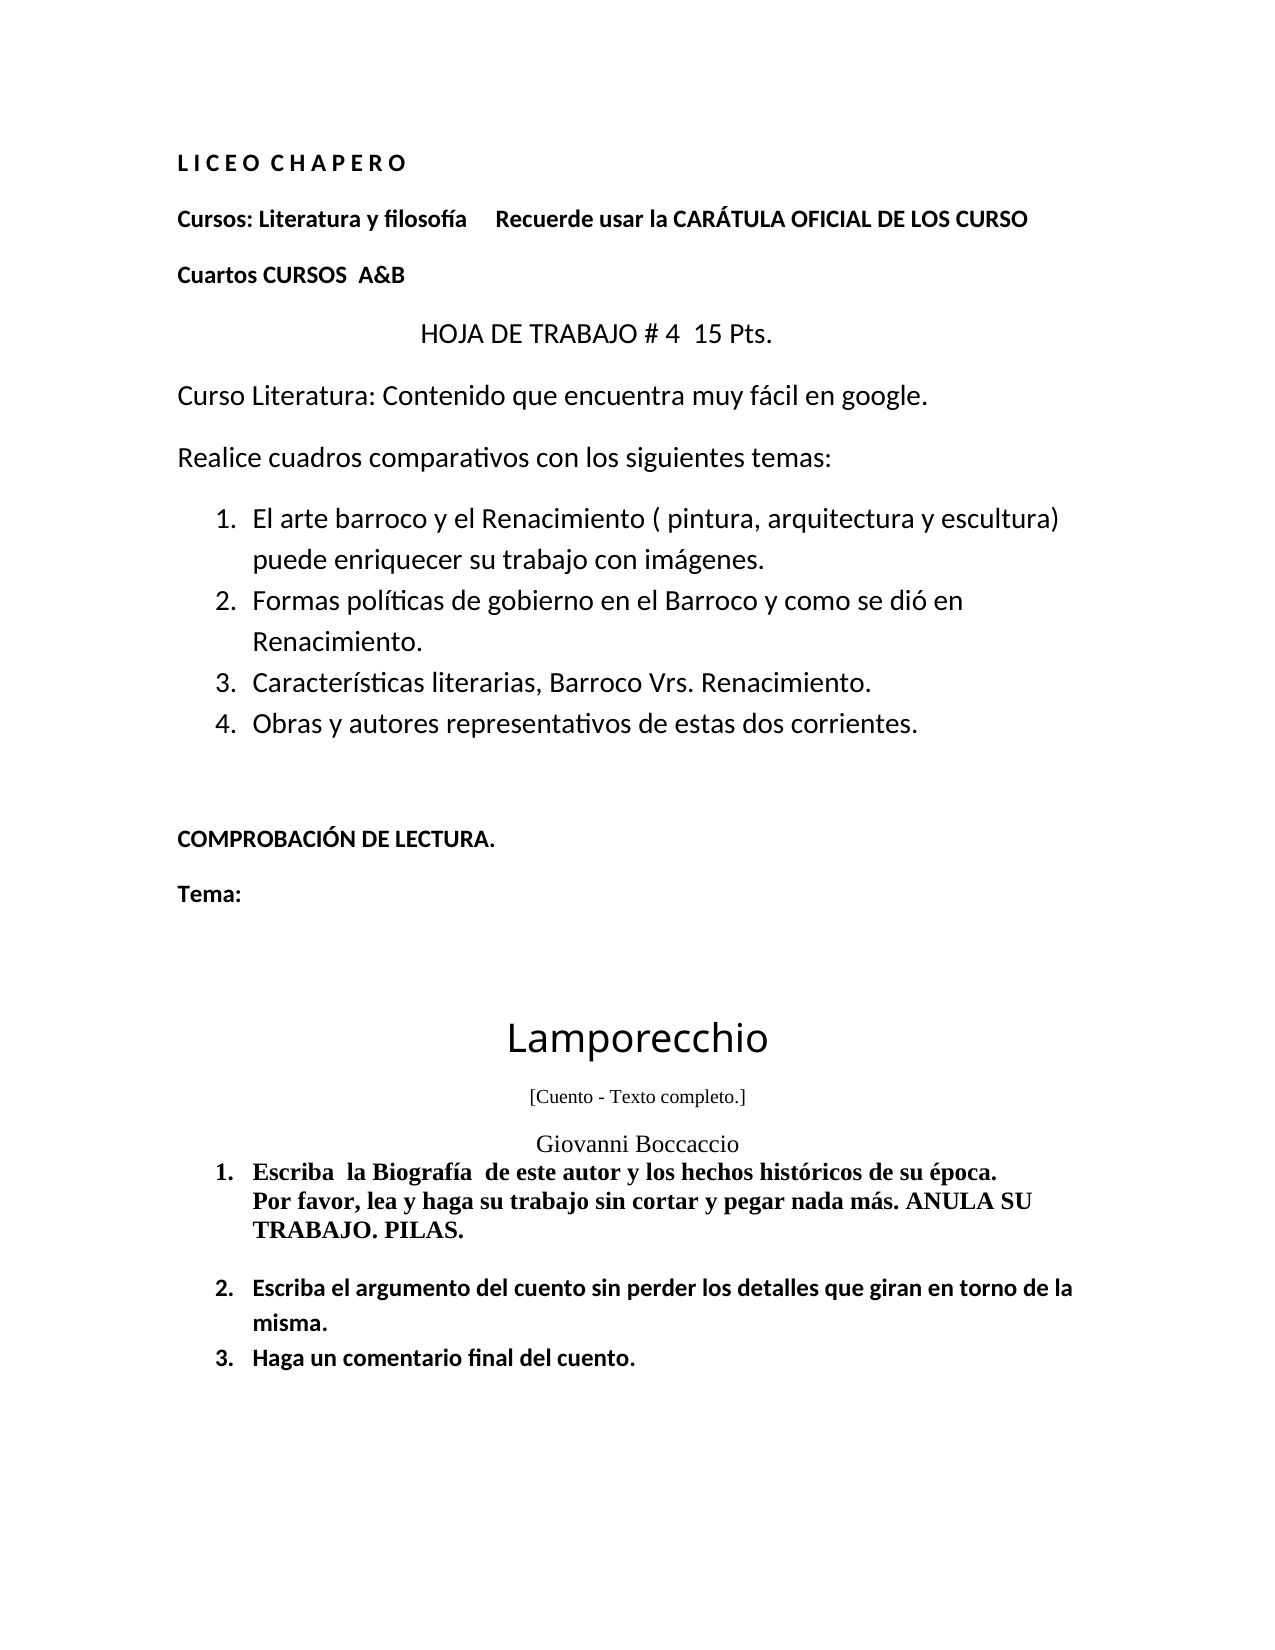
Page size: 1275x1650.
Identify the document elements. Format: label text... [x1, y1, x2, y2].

text HOJA DE TRABAJO # 4 15 Pts. [177, 315, 1098, 351]
text Cursos: Literatura y filosofía Recuerde usar la CARÁTULA OFICIAL DE LOS CURSO [177, 203, 1098, 234]
list Por favor, lea y haga su trabajo sin cortar y pegar nada más. ANULA SU TRABAJO. PILAS. [252, 1186, 1098, 1244]
list Haga un comentario final del cuento. [215, 1342, 1098, 1373]
text Lamporecchio [177, 1011, 1098, 1064]
list Escriba la Biografía de este autor y los hechos históricos de su época. [215, 1157, 1098, 1186]
list El arte barroco y el Renacimiento ( pintura, arquitectura y escultura) puede enriquecer su trabajo con imágenes. [215, 500, 1098, 577]
text Cuartos CURSOS A&B [177, 259, 1098, 290]
list Formas políticas de gobierno en el Barroco y como se dió en Renacimiento. [215, 582, 1098, 659]
text Curso Literatura: Contenido que encuentra muy fácil en google. [177, 377, 1098, 412]
text Tema: [177, 878, 1098, 909]
list Características literarias, Barroco Vrs. Renacimiento. [215, 664, 1098, 700]
text Realice cuadros comparativos con los siguientes temas: [177, 439, 1098, 474]
text Giovanni Boccaccio [177, 1129, 1098, 1157]
text L I C E O C H A P E R O [177, 148, 1098, 178]
text COMPROBACIÓN DE LECTURA. [177, 823, 1098, 853]
list Escriba el argumento del cuento sin perder los detalles que giran en torno de la misma. [215, 1272, 1098, 1338]
text [Cuento - Texto completo.] [177, 1085, 1098, 1108]
list Obras y autores representativos de estas dos corrientes. [215, 705, 1098, 741]
